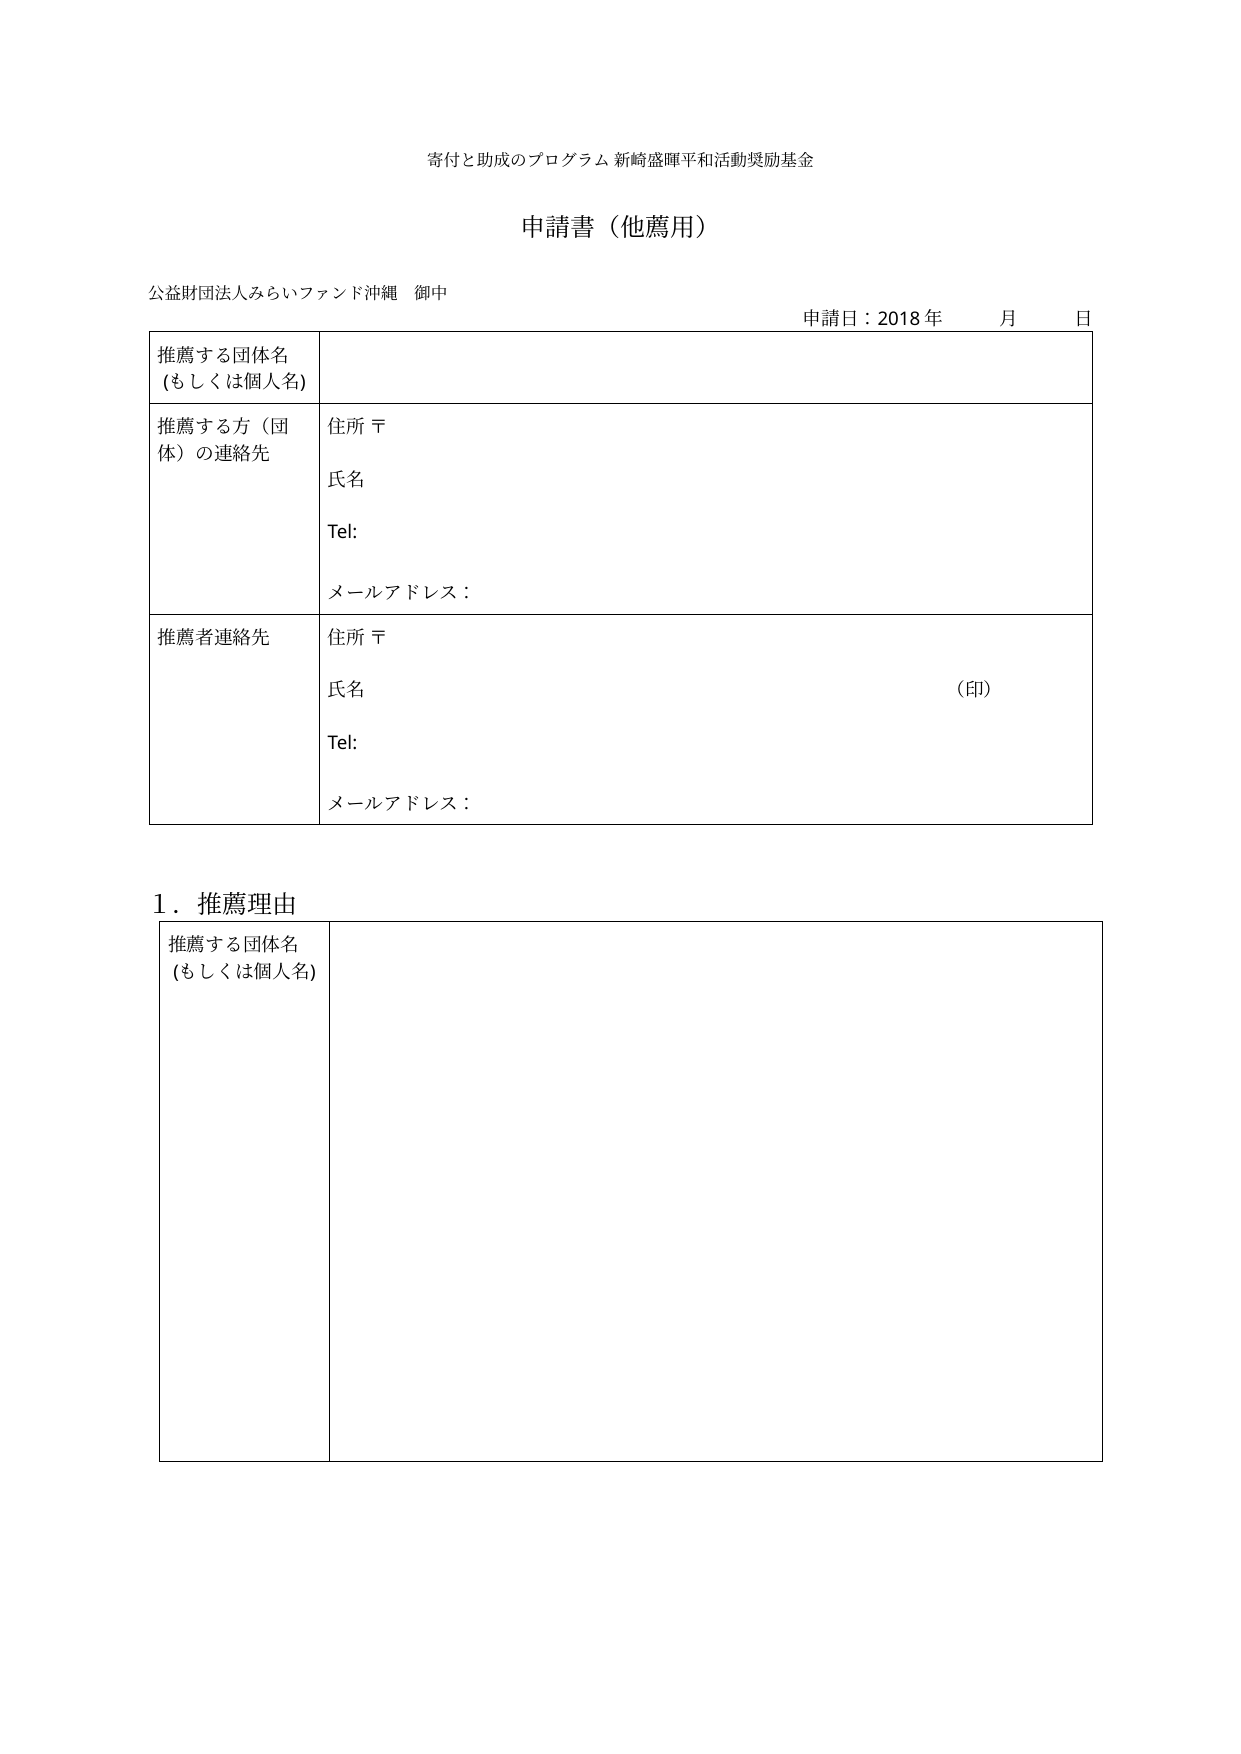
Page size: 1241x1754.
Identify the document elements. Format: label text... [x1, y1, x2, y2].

table_cell 推薦する方（団体）の連絡先 [150, 404, 319, 613]
table_cell 住所 〒 氏名 Tel: メールアドレス： [320, 404, 1092, 613]
text 申請日：2018年 月 日 [148, 304, 1092, 331]
text 公益財団法人みらいファンド沖縄 御中 [148, 280, 1092, 304]
text １．推薦理由 [148, 885, 1092, 921]
text 寄付と助成のプログラム 新崎盛暉平和活動奨励基金 [148, 148, 1092, 172]
table_header [330, 922, 1102, 1461]
table_header 推薦する団体名 (もしくは個人名) [150, 332, 319, 403]
text 申請書（他薦用） [148, 208, 1092, 244]
table_header 推薦する団体名 (もしくは個人名) [160, 922, 329, 1461]
table_header [320, 332, 1092, 403]
table_cell 推薦者連絡先 [150, 615, 319, 824]
table_cell 住所 〒 氏名 （印） Tel: メールアドレス： [320, 615, 1092, 824]
